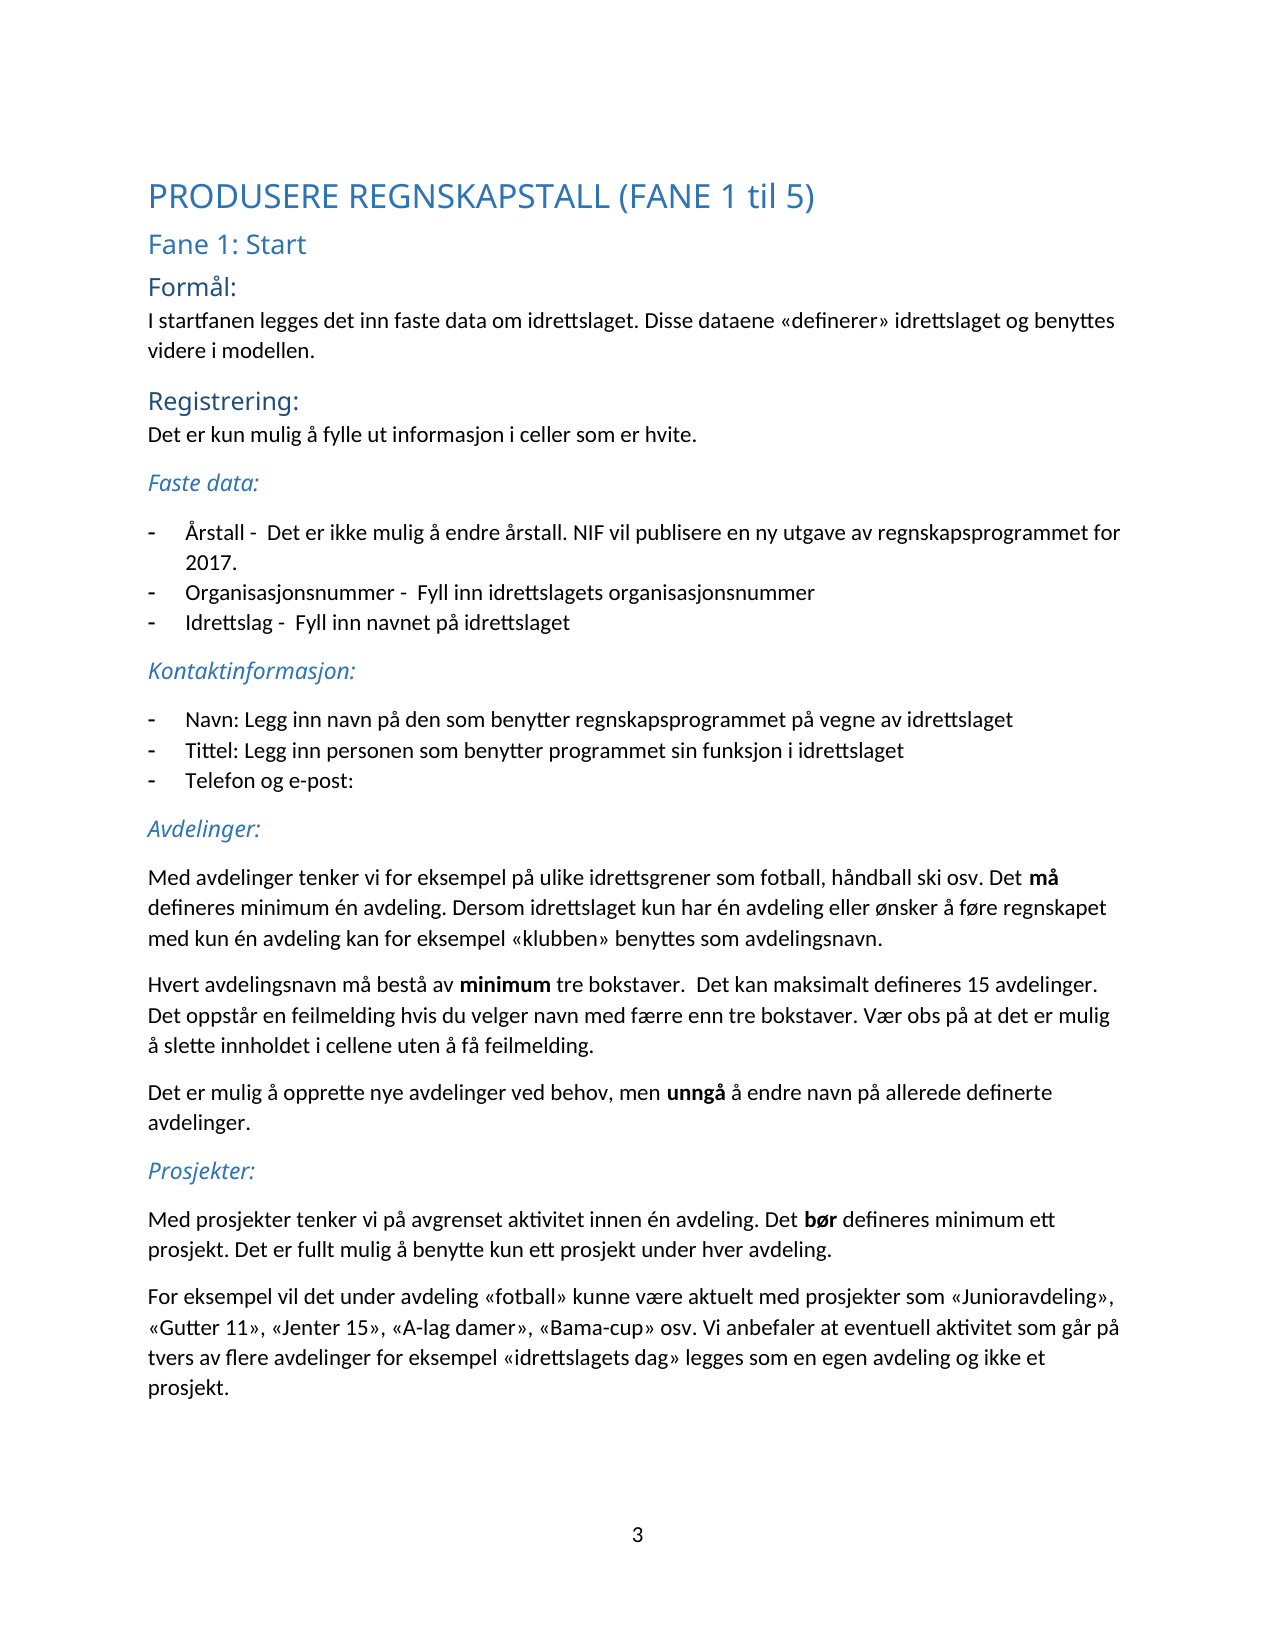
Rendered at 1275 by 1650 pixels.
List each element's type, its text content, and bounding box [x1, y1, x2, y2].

list Navn: Legg inn navn på den som benytter regnskapsprogrammet på vegne av idrettslaget [148, 706, 1127, 733]
text Det er kun mulig å fylle ut informasjon i celler som er hvite. [148, 420, 1127, 448]
text For eksempel vil det under avdeling «fotball» kunne være aktuelt med prosjekter som «Junioravdeling», «Gutter 11», «Jenter 15», «A-lag damer», «Bama-cup» osv. Vi anbefaler at eventuell aktivitet som går på tvers av flere avdelinger for eksempel «idrettslagets dag» legges som en egen avdeling og ikke et prosjekt. [148, 1282, 1127, 1401]
text Det er mulig å opprette nye avdelinger ved behov, men unngå å endre navn på allerede definerte avdelinger. [148, 1078, 1127, 1136]
subtitle PRODUSERE REGNSKAPSTALL (FANE 1 til 5) [148, 173, 1127, 218]
text Avdelinger: [148, 813, 1127, 844]
subtitle Formål: [148, 270, 1127, 304]
subtitle Fane 1: Start [148, 226, 1127, 263]
text Kontaktinformasjon: [148, 655, 1127, 686]
text Faste data: [148, 467, 1127, 498]
text Med prosjekter tenker vi på avgrenset aktivitet innen én avdeling. Det bør defineres minimum ett prosjekt. Det er fullt mulig å benytte kun ett prosjekt under hver avdeling. [148, 1205, 1127, 1263]
list Organisasjonsnummer - Fyll inn idrettslagets organisasjonsnummer [148, 578, 1127, 606]
subtitle Registrering: [148, 383, 1127, 418]
text Med avdelinger tenker vi for eksempel på ulike idrettsgrener som fotball, håndball ski osv. Det må defineres minimum én avdeling. Dersom idrettslaget kun har én avdeling eller ønsker å føre regnskapet med kun én avdeling kan for eksempel «klubben» benyttes som avdelingsnavn. [148, 863, 1127, 952]
list Årstall - Det er ikke mulig å endre årstall. NIF vil publisere en ny utgave av regnskapsprogrammet for 2017. [148, 518, 1127, 576]
text I startfanen legges det inn faste data om idrettslaget. Disse dataene «definerer» idrettslaget og benyttes videre i modellen. [148, 306, 1127, 365]
list Tittel: Legg inn personen som benytter programmet sin funksjon i idrettslaget [148, 736, 1127, 764]
text Hvert avdelingsnavn må bestå av minimum tre bokstaver. Det kan maksimalt defineres 15 avdelinger. Det oppstår en feilmelding hvis du velger navn med færre enn tre bokstaver. Vær obs på at det er mulig å slette innholdet i cellene uten å få feilmelding. [148, 971, 1127, 1059]
text Prosjekter: [148, 1155, 1127, 1186]
list Telefon og e-post: [148, 766, 1127, 794]
list Idrettslag - Fyll inn navnet på idrettslaget [148, 608, 1127, 636]
